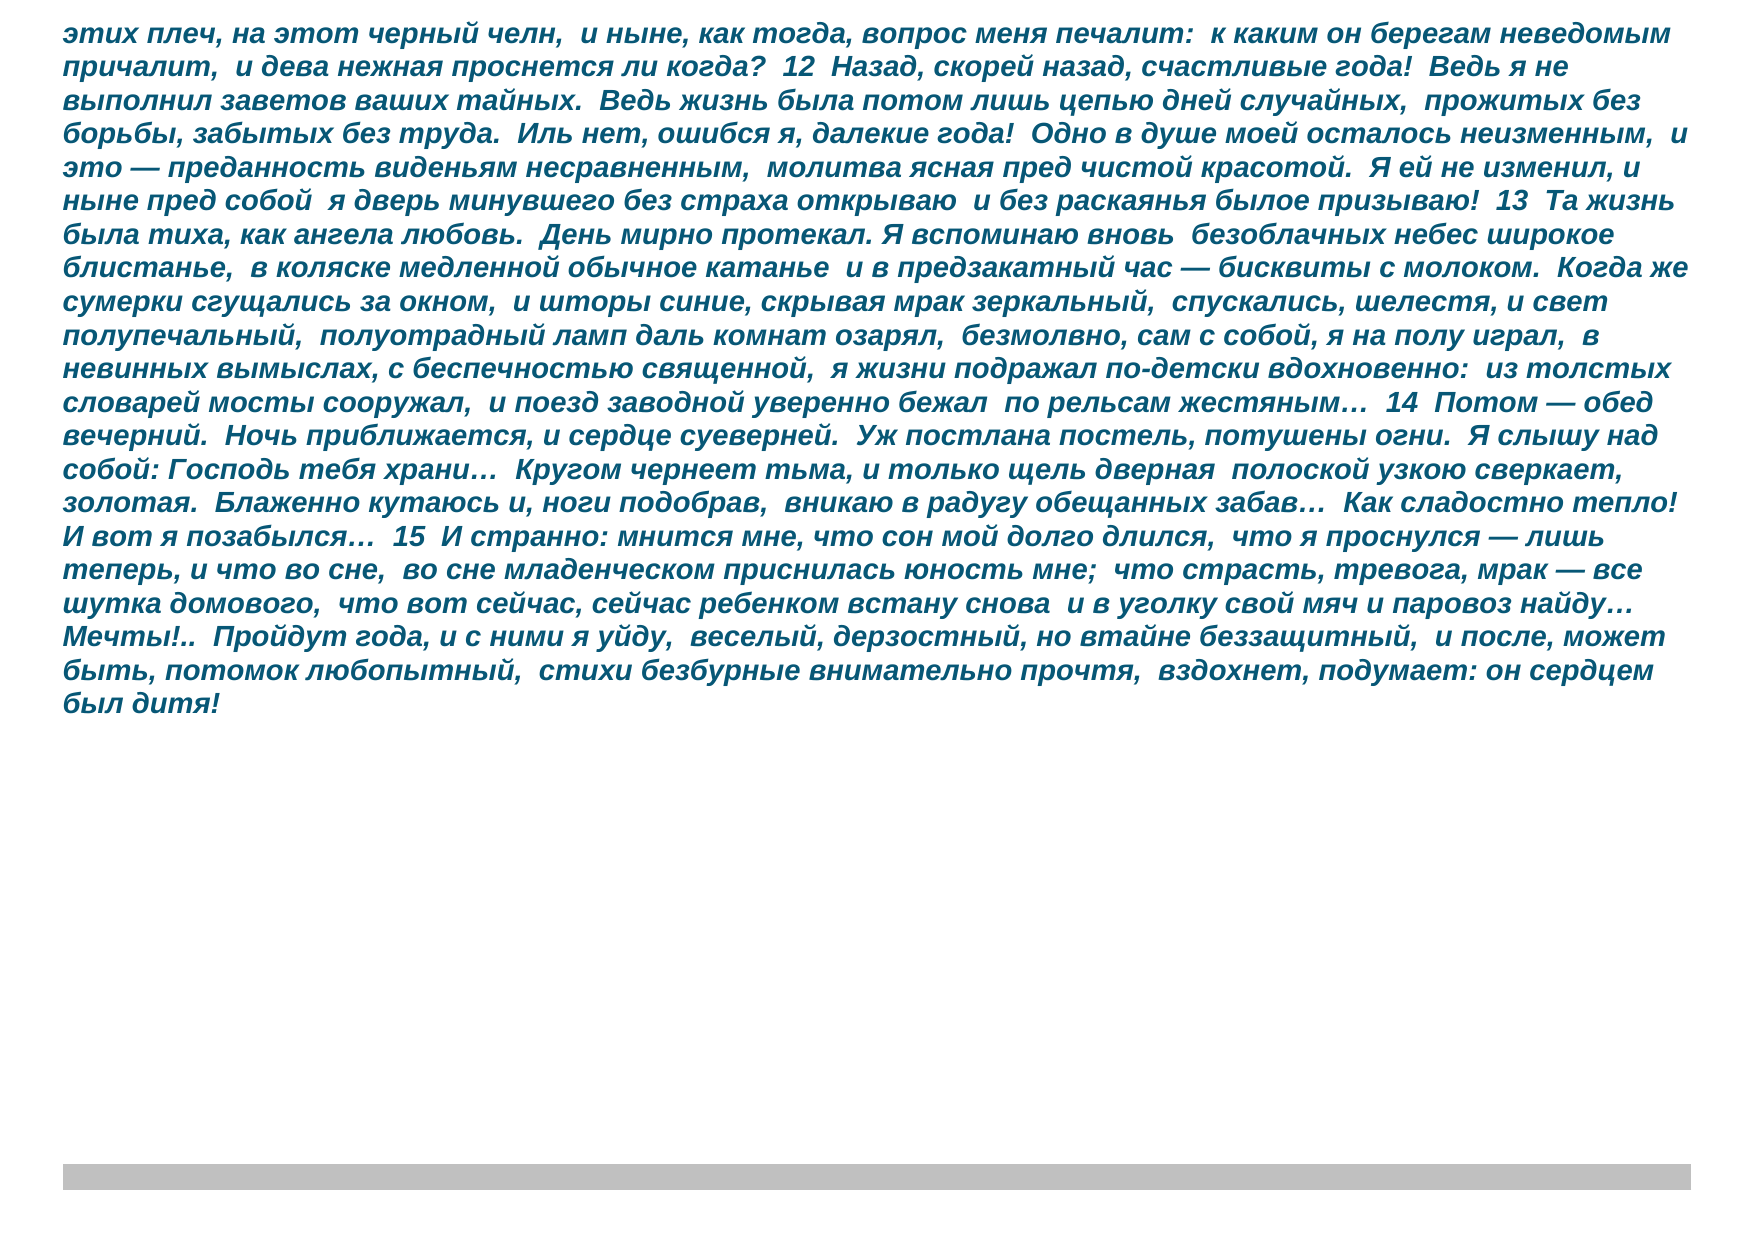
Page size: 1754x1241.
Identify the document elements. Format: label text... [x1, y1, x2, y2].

text 1 [62, 16, 1691, 720]
